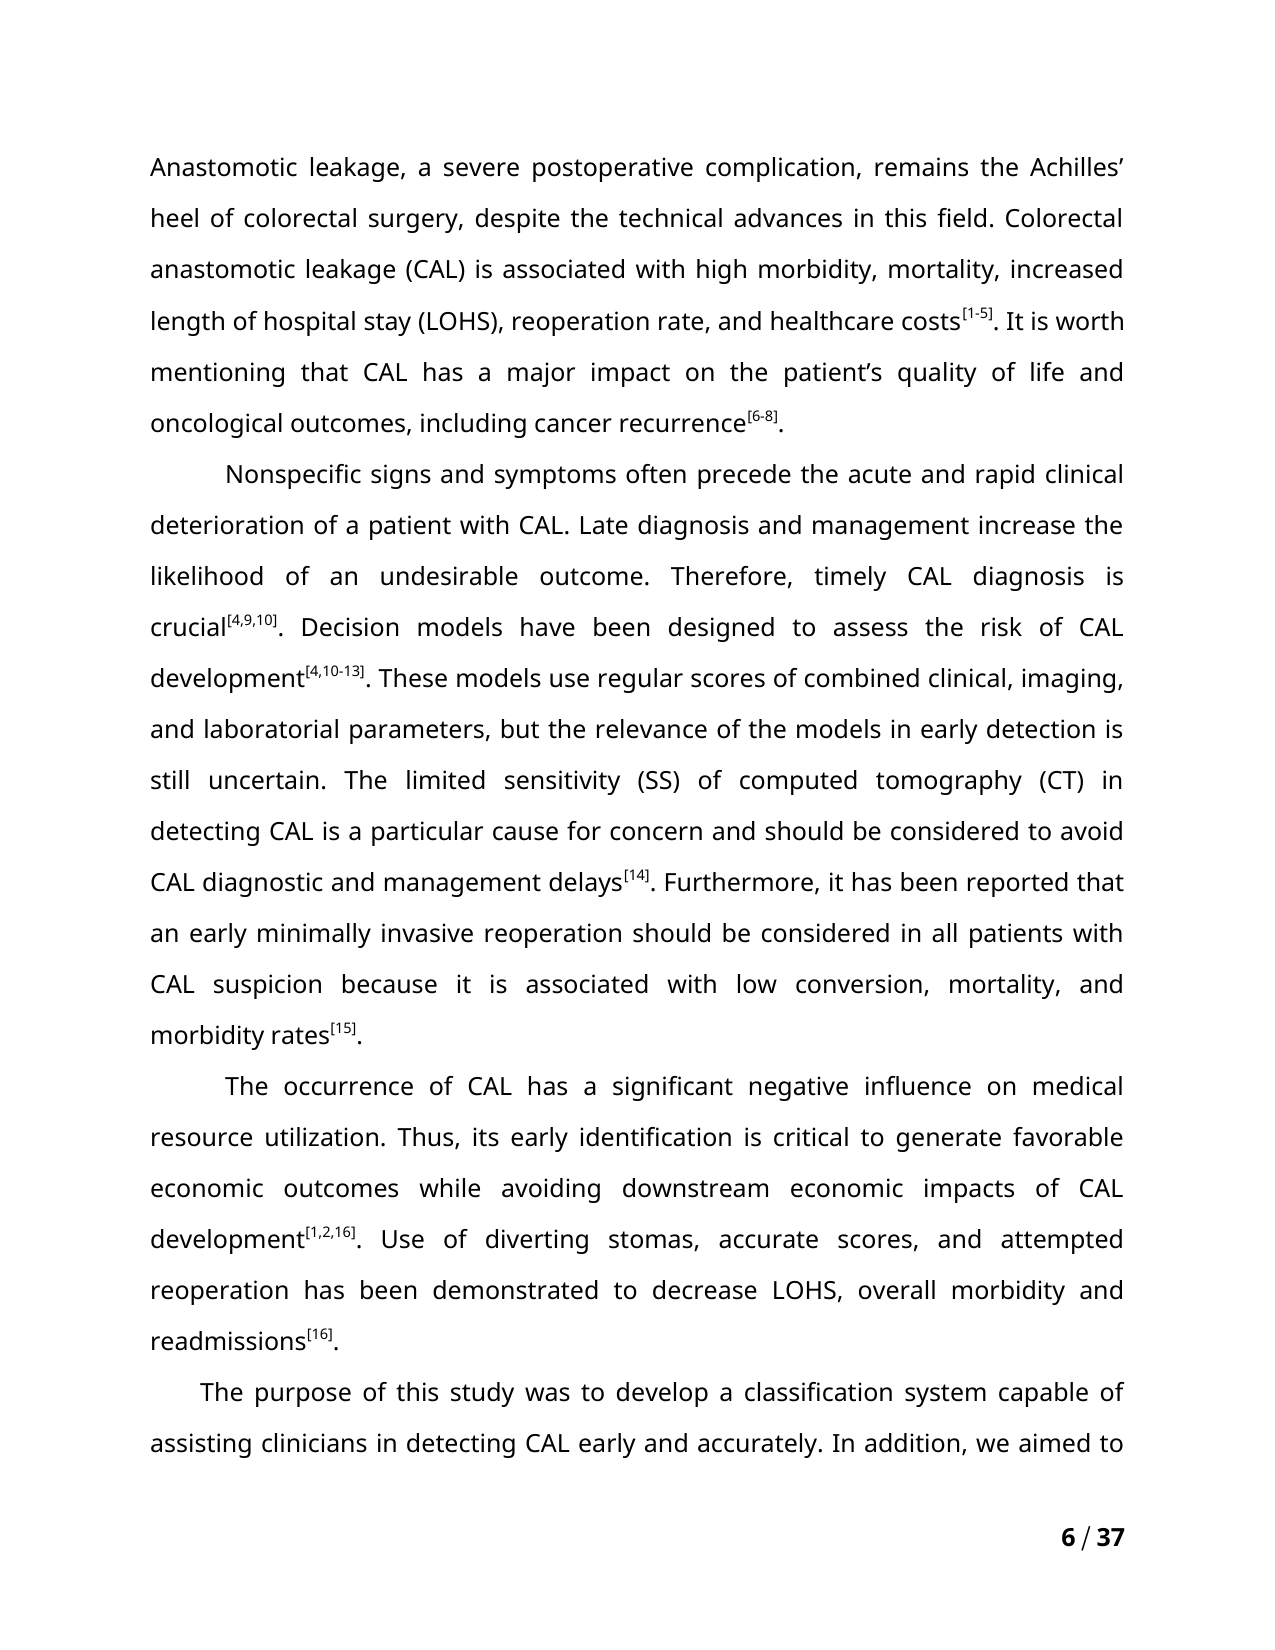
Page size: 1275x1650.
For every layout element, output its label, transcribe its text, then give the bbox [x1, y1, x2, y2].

text Nonspecific signs and symptoms often precede the acute and rapid clinical deterioration of a patient with CAL. Late diagnosis and management increase the likelihood of an undesirable outcome. Therefore, timely CAL diagnosis is crucial[4,9,10]. Decision models have been designed to assess the risk of CAL development[4,10-13]. These models use regular scores of combined clinical, imaging, and laboratorial parameters, but the relevance of the models in early detection is still uncertain. The limited sensitivity (SS) of computed tomography (CT) in detecting CAL is a particular cause for concern and should be considered to avoid CAL diagnostic and management delays[14]. Furthermore, it has been reported that an early minimally invasive reoperation should be considered in all patients with CAL suspicion because it is associated with low conversion, mortality, and morbidity rates[15]. [150, 456, 1125, 1052]
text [150, 1375, 1125, 1460]
text The occurrence of CAL has a significant negative influence on medical resource utilization. Thus, its early identification is critical to generate favorable economic outcomes while avoiding downstream economic impacts of CAL development[1,2,16]. Use of diverting stomas, accurate scores, and attempted reoperation has been demonstrated to decrease LOHS, overall morbidity and readmissions[16]. [150, 1069, 1125, 1358]
text Anastomotic leakage, a severe postoperative complication, remains the Achilles’ heel of colorectal surgery, despite the technical advances in this field. Colorectal anastomotic leakage (CAL) is associated with high morbidity, mortality, increased length of hospital stay (LOHS), reoperation rate, and healthcare costs[1-5]. It is worth mentioning that CAL has a major impact on the patient’s quality of life and oncological outcomes, including cancer recurrence[6-8]. [150, 150, 1125, 439]
